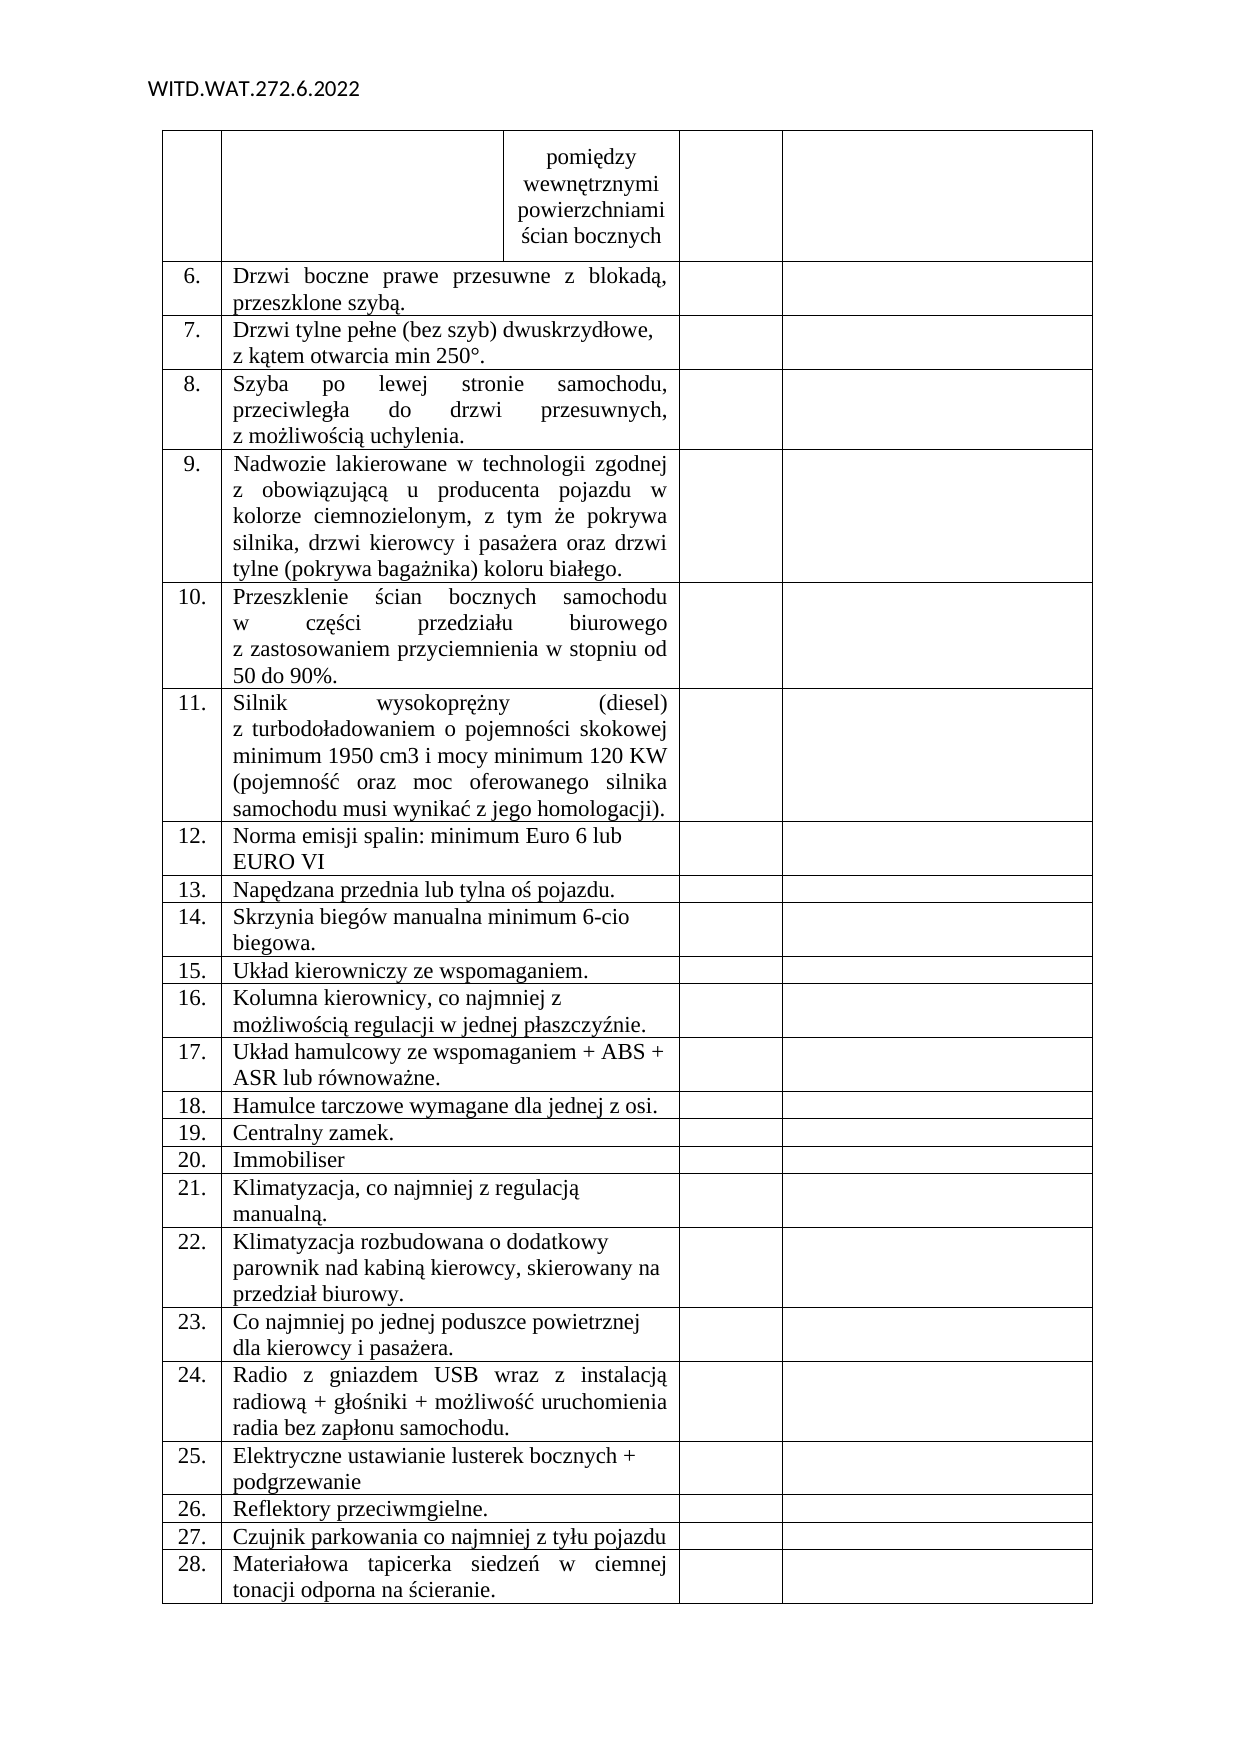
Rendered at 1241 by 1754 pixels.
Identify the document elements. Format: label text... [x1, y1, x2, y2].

table_cell [771, 1092, 782, 1118]
table_cell [783, 1147, 794, 1173]
table_cell [680, 1147, 690, 1173]
table_cell [783, 583, 1092, 688]
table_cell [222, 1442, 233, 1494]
table_cell 23. [163, 1308, 221, 1361]
table_cell [680, 316, 782, 369]
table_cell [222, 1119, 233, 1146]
table_cell 21. [163, 1174, 221, 1227]
table_cell [783, 450, 1092, 582]
table_cell [1081, 1523, 1092, 1549]
table_cell [680, 131, 782, 261]
table_cell [783, 370, 1092, 449]
table_cell [680, 262, 782, 315]
table_cell [1081, 1147, 1092, 1173]
table_cell 15. [163, 957, 221, 983]
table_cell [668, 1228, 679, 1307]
table_cell 20. [163, 1147, 221, 1173]
table_cell [680, 1523, 690, 1549]
table_cell [680, 370, 782, 449]
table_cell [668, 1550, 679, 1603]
table_cell 16. [163, 984, 221, 1037]
table_cell [783, 689, 1092, 821]
table_cell [680, 1550, 782, 1603]
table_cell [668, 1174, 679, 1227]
table_cell 24. [163, 1362, 221, 1441]
table_cell 8. [163, 370, 221, 449]
table_cell [680, 689, 782, 821]
table_cell [680, 957, 782, 983]
table_cell [783, 1119, 794, 1146]
table_cell [771, 1119, 782, 1146]
table_cell 25. [163, 1442, 221, 1494]
table_cell [771, 1523, 782, 1549]
table_cell [783, 1174, 1092, 1227]
table_cell 13. [163, 876, 221, 902]
table_cell [680, 1308, 782, 1361]
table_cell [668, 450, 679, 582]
table_cell 14. [163, 903, 221, 956]
table_cell 22. [163, 1228, 221, 1307]
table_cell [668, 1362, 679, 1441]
table_cell [680, 1442, 782, 1494]
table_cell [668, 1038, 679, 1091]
table_cell [783, 984, 1092, 1037]
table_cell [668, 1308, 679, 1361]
table_cell Układ kierowniczy ze wspomaganiem. [222, 957, 679, 983]
table_cell [783, 131, 1092, 261]
table_cell [783, 903, 1092, 956]
table_cell Norma emisji spalin: minimum Euro 6 lub EURO VI [222, 822, 679, 875]
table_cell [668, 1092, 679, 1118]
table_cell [504, 131, 679, 261]
table_cell [771, 1495, 782, 1522]
table_cell Drzwi boczne prawe przesuwne z blokadą, przeszklone szybą. [222, 262, 679, 315]
table_cell [783, 1523, 794, 1549]
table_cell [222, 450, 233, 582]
table_cell [680, 1495, 690, 1522]
table_cell 19. [163, 1119, 221, 1146]
table_cell [783, 1038, 1092, 1091]
table_cell [680, 822, 782, 875]
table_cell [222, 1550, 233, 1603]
table_cell [1081, 1119, 1092, 1146]
table_cell Skrzynia biegów manualna minimum 6-cio biegowa. [222, 903, 679, 956]
table_cell [783, 316, 1092, 369]
table_cell Kolumna kierownicy, co najmniej z możliwością regulacji w jednej płaszczyźnie. [222, 984, 679, 1037]
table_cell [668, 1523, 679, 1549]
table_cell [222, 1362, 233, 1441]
table_cell [771, 1147, 782, 1173]
table_cell [783, 822, 1092, 875]
table_cell [1081, 1495, 1092, 1522]
table_cell [680, 876, 782, 902]
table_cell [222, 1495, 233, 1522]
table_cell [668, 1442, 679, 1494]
table_cell 9. [163, 450, 221, 582]
table_cell [783, 262, 1092, 315]
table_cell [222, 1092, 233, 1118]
table_cell 17. [163, 1038, 221, 1091]
table_cell [680, 1092, 690, 1118]
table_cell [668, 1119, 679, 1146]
table_cell [680, 1119, 690, 1146]
table_cell [783, 1362, 1092, 1441]
table_cell [783, 1442, 1092, 1494]
table_cell 10. [163, 583, 221, 688]
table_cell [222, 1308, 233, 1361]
table_cell Przeszklenie ścian bocznych samochodu w części przedziału biurowego z zastosowaniem przyciemnienia w stopniu od 50 do 90%. [222, 583, 679, 688]
table_cell Drzwi tylne pełne (bez szyb) dwuskrzydłowe, z kątem otwarcia min 250°. [222, 316, 679, 369]
table_cell [680, 984, 782, 1037]
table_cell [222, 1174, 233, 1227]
table_cell [680, 583, 782, 688]
table_cell [783, 1308, 1092, 1361]
table_cell [783, 876, 1092, 902]
table_cell Szyba po lewej stronie samochodu, przeciwległa do drzwi przesuwnych, z możliwością uchylenia. [222, 370, 679, 449]
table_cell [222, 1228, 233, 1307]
table_cell [680, 1228, 782, 1307]
table_cell 28. [163, 1550, 221, 1603]
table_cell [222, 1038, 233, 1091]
table_cell Napędzana przednia lub tylna oś pojazdu. [222, 876, 679, 902]
table_cell [1081, 1092, 1092, 1118]
table_cell 6. [163, 262, 221, 315]
table_cell 7. [163, 316, 221, 369]
table_cell [783, 1495, 794, 1522]
table_cell 26. [163, 1495, 221, 1522]
table_cell 18. [163, 1092, 221, 1118]
table_cell [680, 1362, 782, 1441]
table_cell [783, 1550, 1092, 1603]
table_cell 11. [163, 689, 221, 821]
table_cell [680, 903, 782, 956]
table_cell [783, 1228, 1092, 1307]
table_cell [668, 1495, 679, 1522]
table_cell [680, 450, 782, 582]
table_cell [680, 1174, 782, 1227]
table_cell 27. [163, 1523, 221, 1549]
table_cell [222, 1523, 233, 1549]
table_cell [680, 1038, 782, 1091]
table_cell Silnik wysokoprężny (diesel) z turbodoładowaniem o pojemności skokowej minimum 1950 cm3 i mocy minimum 120 KW (pojemność oraz moc oferowanego silnika samochodu musi wynikać z jego homologacji). [222, 689, 679, 821]
table_cell [783, 1092, 794, 1118]
table_cell [783, 957, 1092, 983]
table_cell 12. [163, 822, 221, 875]
